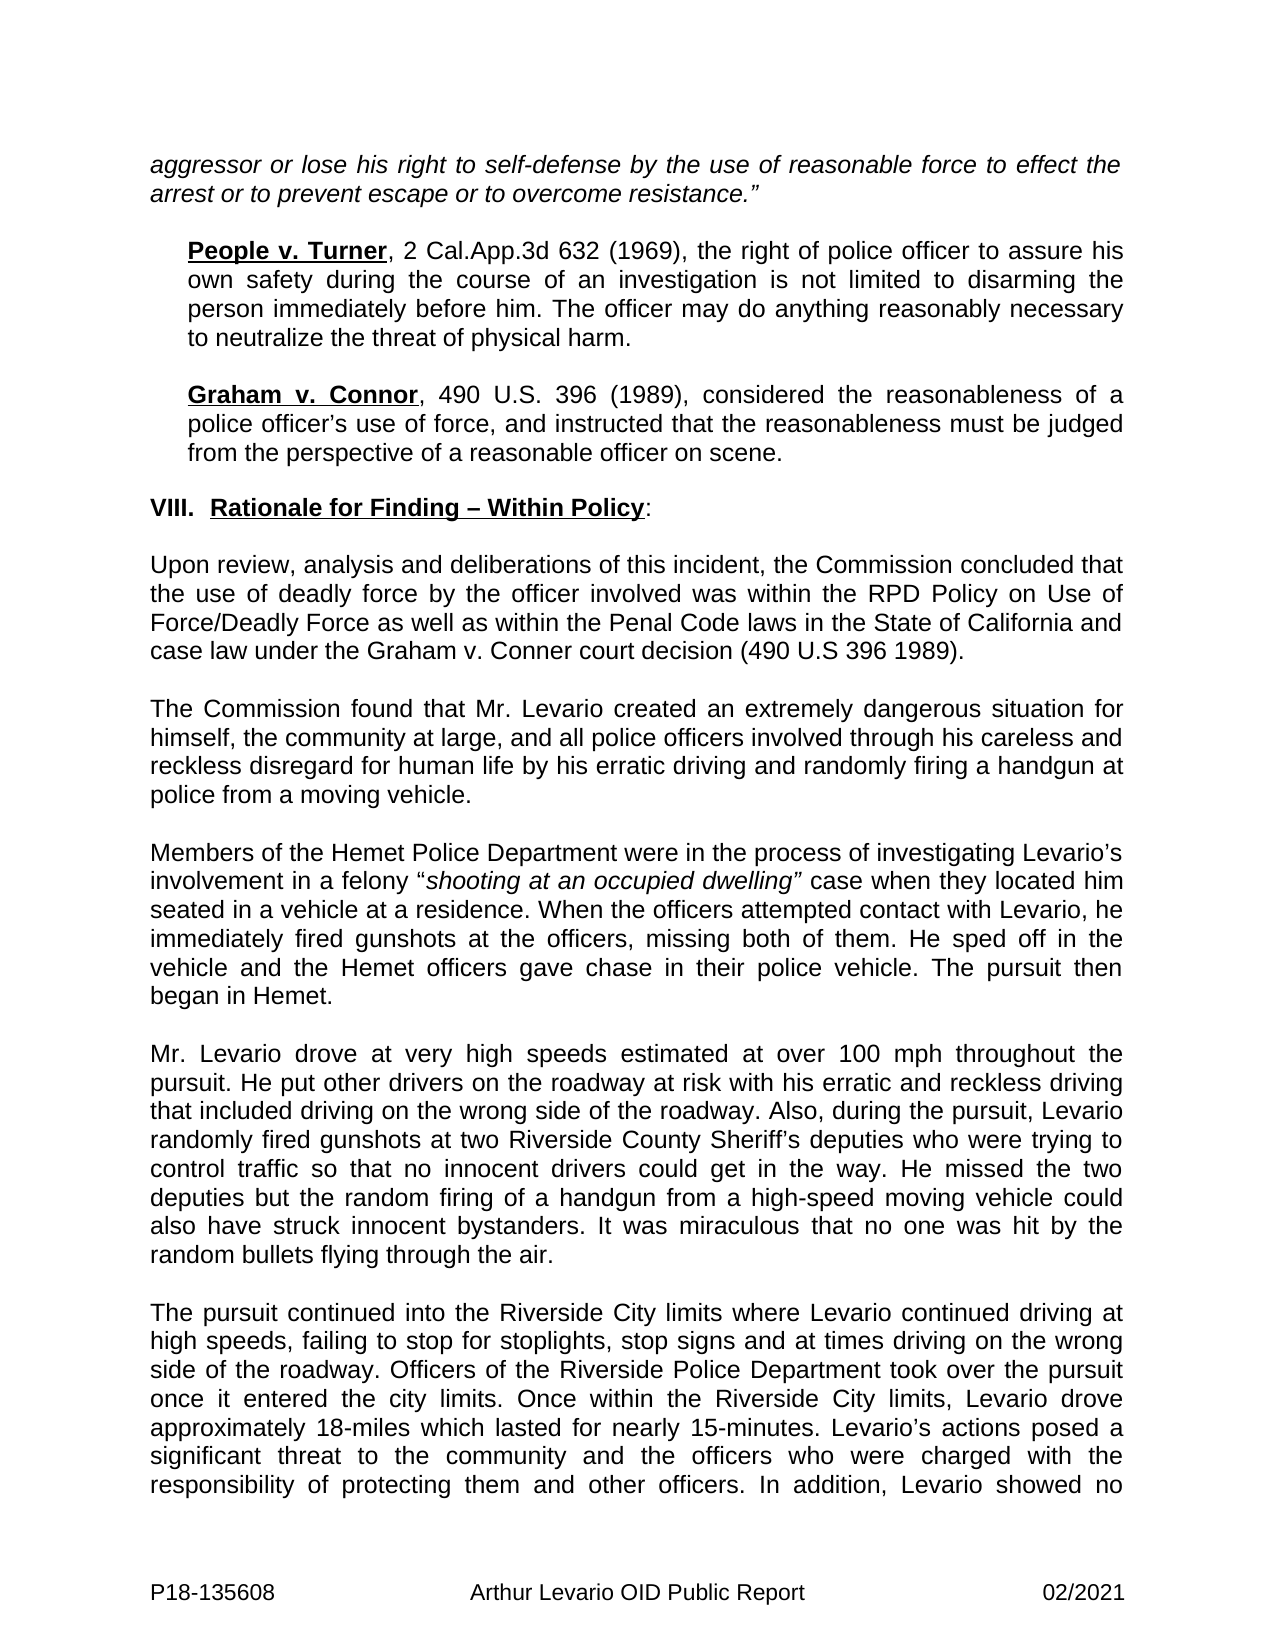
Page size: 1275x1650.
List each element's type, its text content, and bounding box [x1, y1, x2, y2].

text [150, 1298, 1125, 1499]
text Graham v. Connor, 490 U.S. 396 (1989), considered the reasonableness of a police officer’s use of force, and instructed that the reasonableness must be judged from the perspective of a reasonable officer on scene. [187, 380, 1125, 466]
text Members of the Hemet Police Department were in the process of investigating Levario’s involvement in a felony “shooting at an occupied dwelling” case when they located him seated in a vehicle at a residence. When the officers attempted contact with Levario, he immediately fired gunshots at the officers, missing both of them. He sped off in the vehicle and the Hemet officers gave chase in their police vehicle. The pursuit then began in Hemet. [150, 838, 1125, 1010]
text People v. Turner, 2 Cal.App.3d 632 (1969), the right of police officer to assure his own safety during the course of an investigation is not limited to disarming the person immediately before him. The officer may do anything reasonably necessary to neutralize the threat of physical harm. [187, 236, 1125, 351]
text Upon review, analysis and deliberations of this incident, the Commission concluded that the use of deadly force by the officer involved was within the RPD Policy on Use of Force/Deadly Force as well as within the Penal Code laws in the State of California and case law under the Graham v. Conner court decision (490 U.S 396 1989). [150, 550, 1125, 665]
text Mr. Levario drove at very high speeds estimated at over 100 mph throughout the pursuit. He put other drivers on the roadway at risk with his erratic and reckless driving that included driving on the wrong side of the roadway. Also, during the pursuit, Levario randomly fired gunshots at two Riverside County Sheriff’s deputies who were trying to control traffic so that no innocent drivers could get in the way. He missed the two deputies but the random firing of a handgun from a high-speed moving vehicle could also have struck innocent bystanders. It was miraculous that no one was hit by the random bullets flying through the air. [150, 1039, 1125, 1269]
text The Commission found that Mr. Levario created an extremely dangerous situation for himself, the community at large, and all police officers involved through his careless and reckless disregard for human life by his erratic driving and randomly firing a handgun at police from a moving vehicle. [150, 694, 1125, 809]
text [150, 150, 1125, 207]
list Rationale for Finding – Within Policy: [150, 493, 1125, 521]
